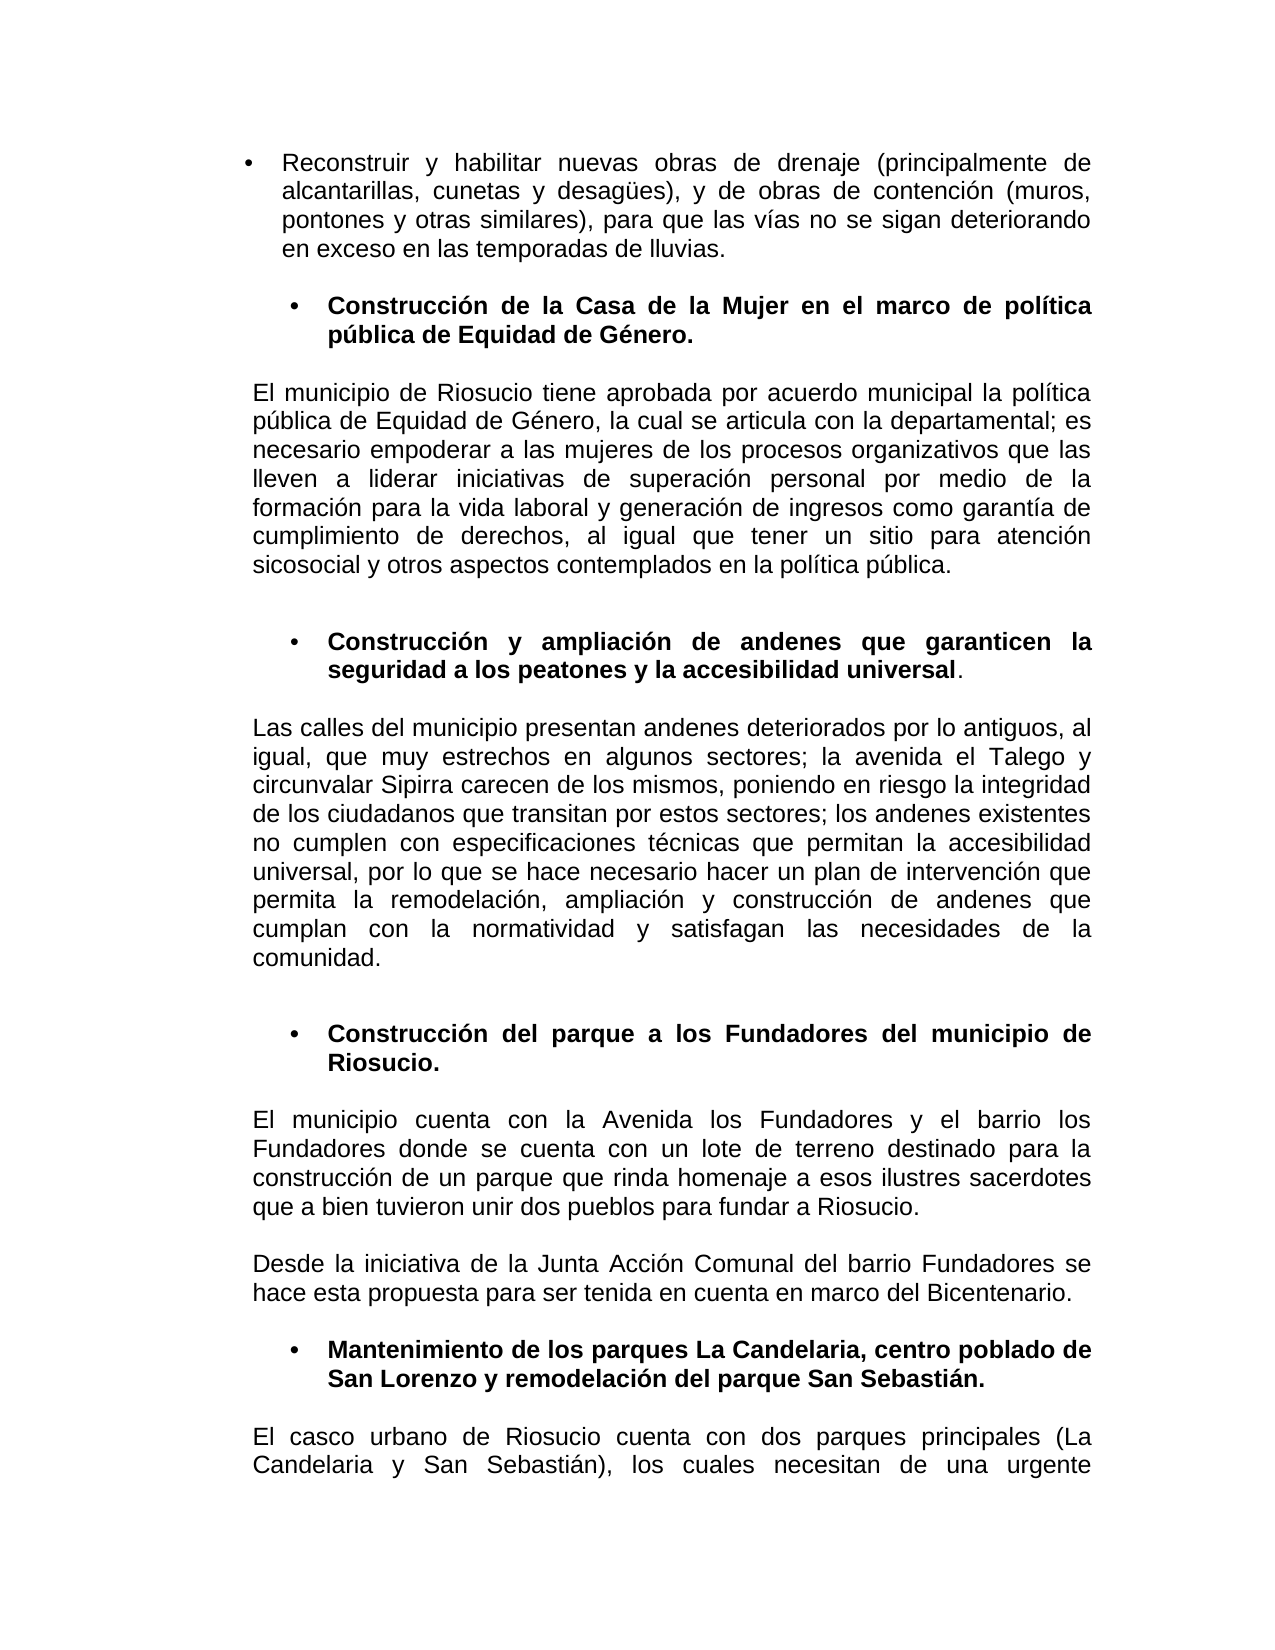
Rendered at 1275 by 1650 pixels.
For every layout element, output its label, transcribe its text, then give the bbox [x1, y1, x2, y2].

list Construcción y ampliación de andenes que garanticen la seguridad a los peatones y la accesibilidad universal. [290, 627, 1093, 684]
text El municipio cuenta con la Avenida los Fundadores y el barrio los Fundadores donde se cuenta con un lote de terreno destinado para la construcción de un parque que rinda homenaje a esos ilustres sacerdotes que a bien tuvieron unir dos pueblos para fundar a Riosucio. [252, 1106, 1093, 1221]
list Reconstruir y habilitar nuevas obras de drenaje (principalmente de alcantarillas, cunetas y desagües), y de obras de contención (muros, pontones y otras similares), para que las vías no se sigan deteriorando en exceso en las temporadas de lluvias. [244, 148, 1093, 263]
list Mantenimiento de los parques La Candelaria, centro poblado de San Lorenzo y remodelación del parque San Sebastián. [290, 1336, 1093, 1393]
text Desde la iniciativa de la Junta Acción Comunal del barrio Fundadores se hace esta propuesta para ser tenida en cuenta en marco del Bicentenario. [252, 1249, 1093, 1307]
list Construcción de la Casa de la Mujer en el marco de política pública de Equidad de Género. [290, 291, 1093, 349]
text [252, 1422, 1093, 1479]
text El municipio de Riosucio tiene aprobada por acuerdo municipal la política pública de Equidad de Género, la cual se articula con la departamental; es necesario empoderar a las mujeres de los procesos organizativos que las lleven a liderar iniciativas de superación personal por medio de la formación para la vida laboral y generación de ingresos como garantía de cumplimiento de derechos, al igual que tener un sitio para atención sicosocial y otros aspectos contemplados en la política pública. [252, 378, 1093, 579]
text Las calles del municipio presentan andenes deteriorados por lo antiguos, al igual, que muy estrechos en algunos sectores; la avenida el Talego y circunvalar Sipirra carecen de los mismos, poniendo en riesgo la integridad de los ciudadanos que transitan por estos sectores; los andenes existentes no cumplen con especificaciones técnicas que permitan la accesibilidad universal, por lo que se hace necesario hacer un plan de intervención que permita la remodelación, ampliación y construcción de andenes que cumplan con la normatividad y satisfagan las necesidades de la comunidad. [252, 713, 1093, 972]
list Construcción del parque a los Fundadores del municipio de Riosucio. [290, 1019, 1093, 1077]
